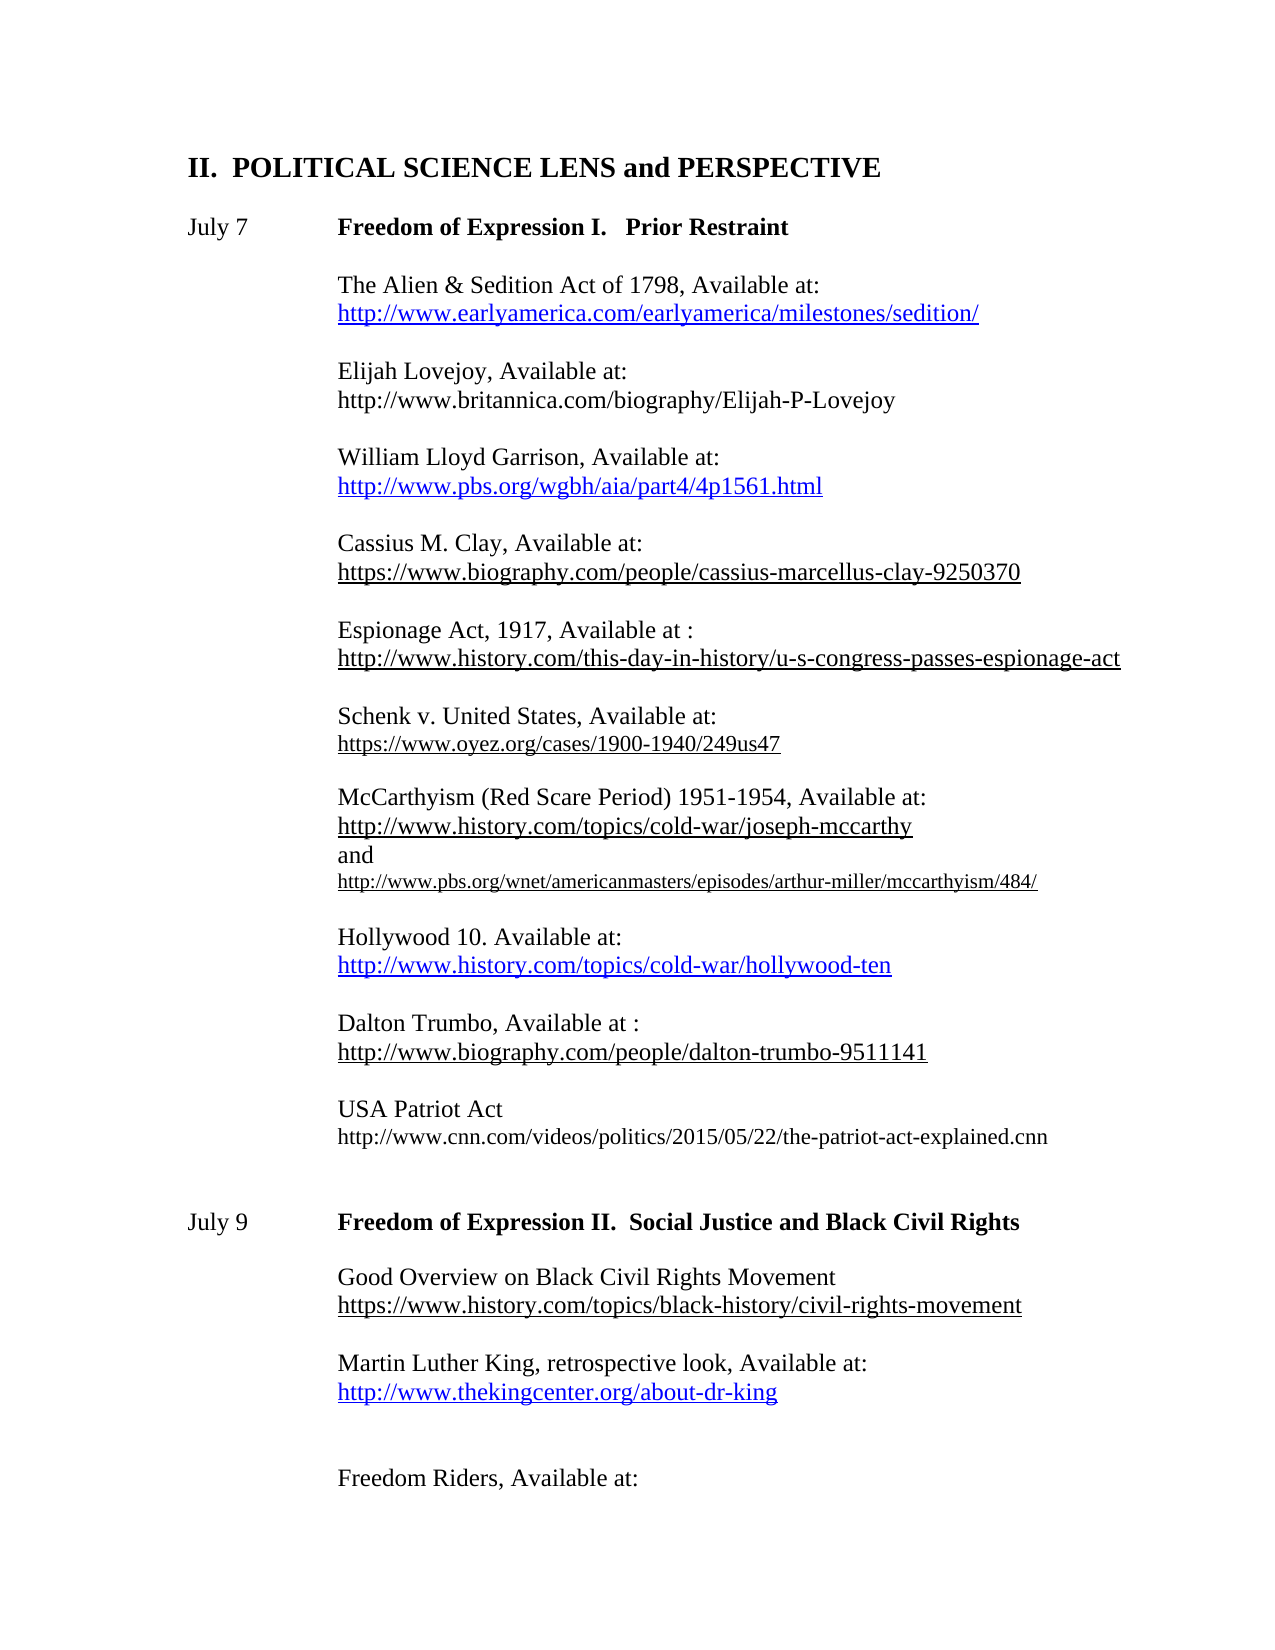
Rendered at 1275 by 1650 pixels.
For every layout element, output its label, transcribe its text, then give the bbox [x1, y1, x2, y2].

text Schenk v. United States, Available at: [187, 701, 1125, 730]
text July 9 Freedom of Expression II. Social Justice and Black Civil Rights [187, 1207, 1125, 1235]
text McCarthyism (Red Scare Period) 1951-1954, Available at: [262, 782, 1125, 811]
text Espionage Act, 1917, Available at : http://www.history.com/this-day-in-history/u-s-congress-passes-espionage-act [337, 615, 1125, 672]
text The Alien & Sedition Act of 1798, Available at: [262, 270, 1125, 298]
text http://www.britannica.com/biography/Elijah-P-Lovejoy [187, 385, 1125, 442]
text Martin Luther King, retrospective look, Available at: [262, 1348, 1125, 1377]
text II. POLITICAL SCIENCE LENS and PERSPECTIVE [187, 150, 1237, 183]
text http://www.earlyamerica.com/earlyamerica/milestones/sedition/ [262, 298, 1125, 327]
text http://www.pbs.org/wgbh/aia/part4/4p1561.html [262, 471, 1125, 500]
text Cassius M. Clay, Available at: [187, 528, 1125, 557]
text Elijah Lovejoy, Available at: [187, 356, 1125, 385]
text William Lloyd Garrison, Available at: [187, 442, 1125, 471]
text https://www.oyez.org/cases/1900-1940/249us47 [187, 730, 1125, 756]
text http://www.history.com/topics/cold-war/joseph-mccarthy [262, 811, 1125, 840]
text Dalton Trumbo, Available at : [262, 1008, 1125, 1037]
text USA Patriot Act [262, 1094, 1125, 1123]
text http://www.biography.com/people/dalton-trumbo-9511141 [262, 1037, 1125, 1065]
text July 7 Freedom of Expression I. Prior Restraint [187, 212, 1125, 241]
text https://www.history.com/topics/black-history/civil-rights-movement [262, 1291, 1125, 1319]
text http://www.thekingcenter.org/about-dr-king [262, 1377, 1125, 1406]
text Hollywood 10. Available at: [262, 922, 1125, 950]
text Freedom Riders, Available at: [337, 1463, 1125, 1492]
text and http://www.pbs.org/wnet/americanmasters/episodes/arthur-miller/mccarthyism/484/ [262, 840, 1125, 893]
text https://www.biography.com/people/cassius-marcellus-clay-9250370 [187, 557, 1125, 586]
text http://www.cnn.com/videos/politics/2015/05/22/the-patriot-act-explained.cnn [187, 1123, 1125, 1149]
text Good Overview on Black Civil Rights Movement [262, 1262, 1125, 1291]
text http://www.history.com/topics/cold-war/hollywood-ten [187, 950, 1125, 979]
